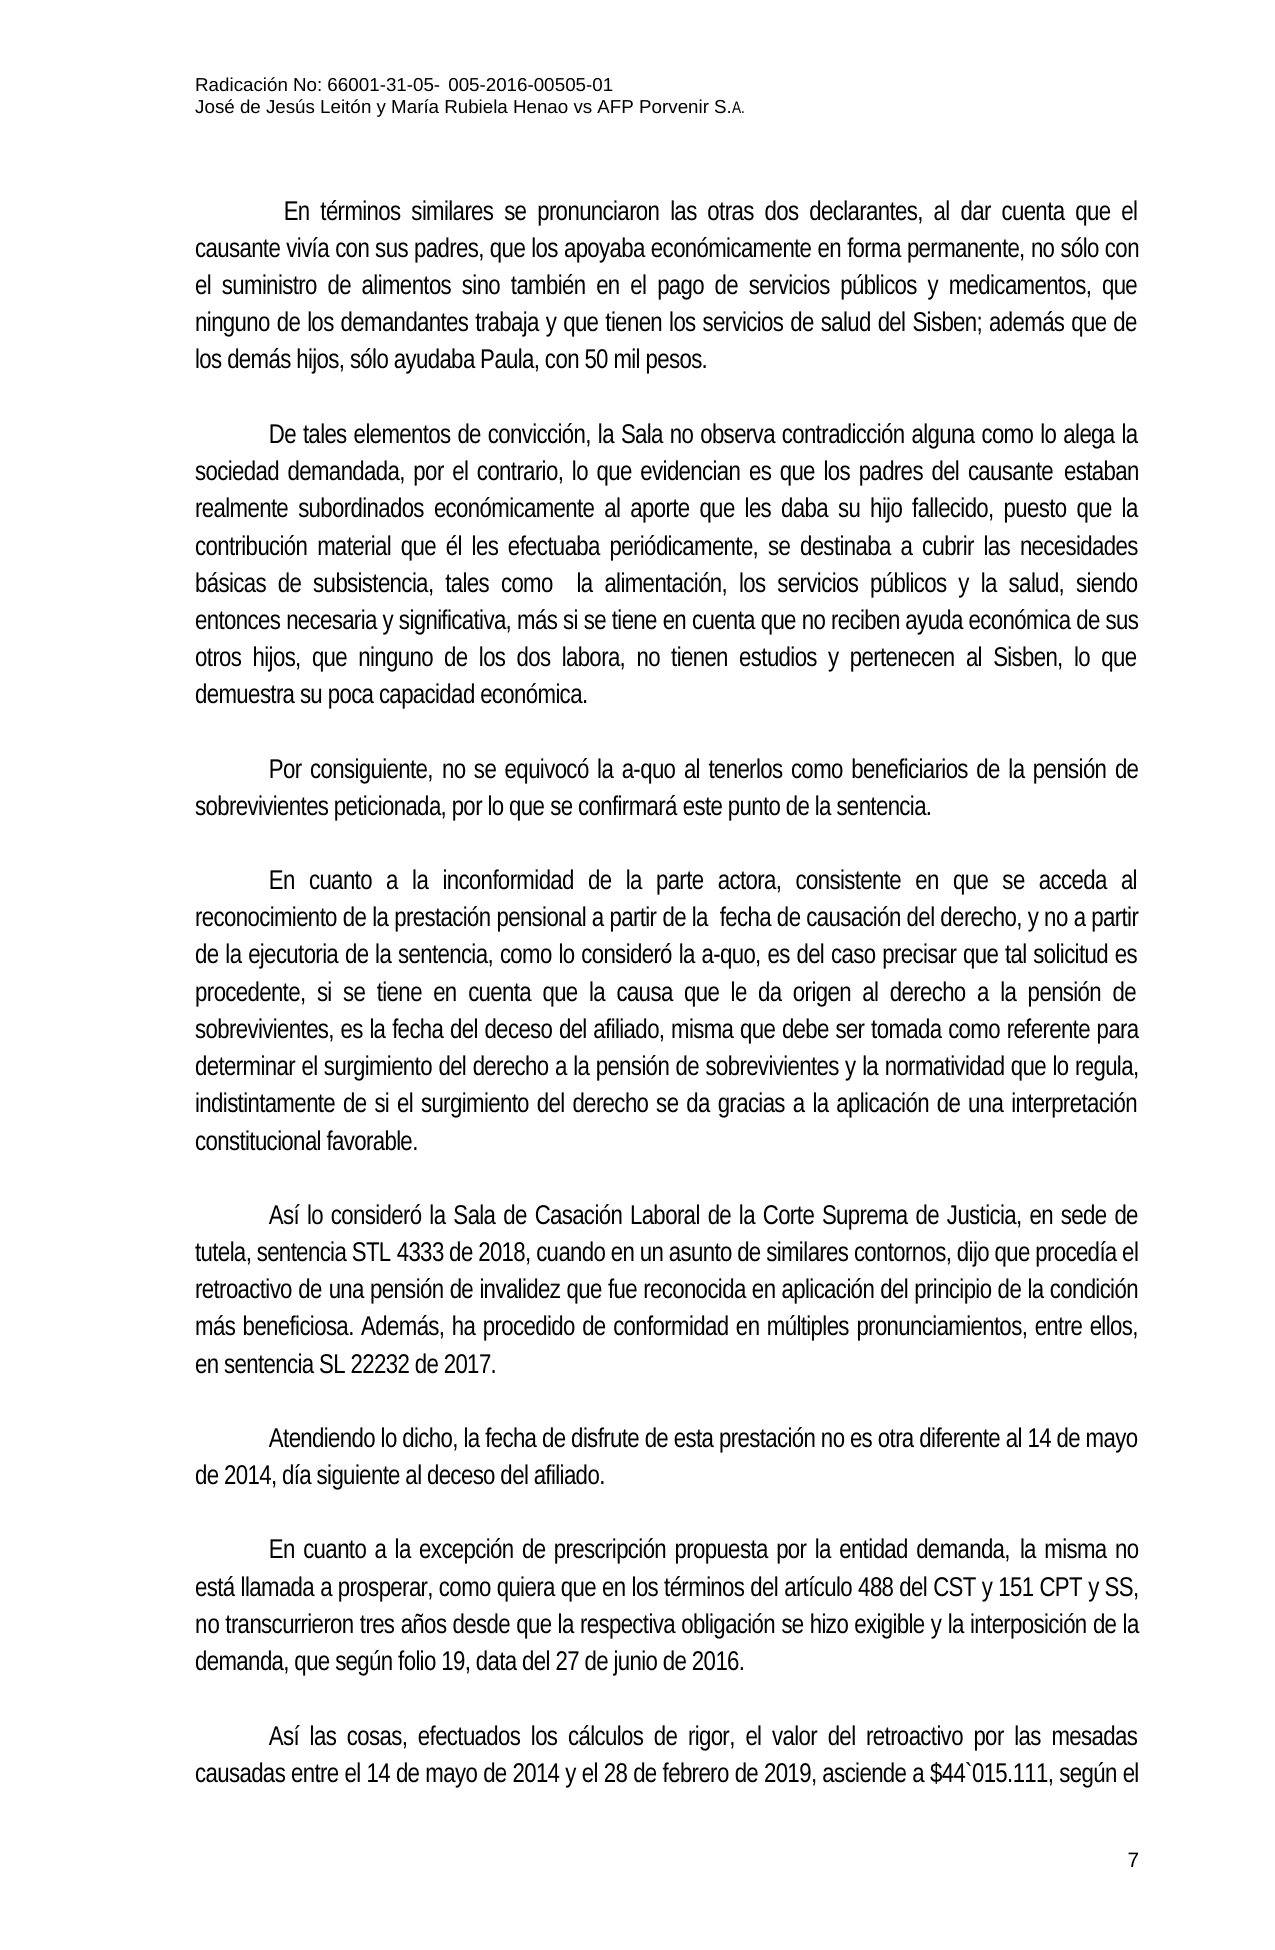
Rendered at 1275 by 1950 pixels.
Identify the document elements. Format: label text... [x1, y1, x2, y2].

text En términos similares se pronunciaron las otras dos declarantes, al dar cuenta que el causante vivía con sus padres, que los apoyaba económicamente en forma permanente, no sólo con el suministro de alimentos sino también en el pago de servicios públicos y medicamentos, que ninguno de los demandantes trabaja y que tienen los servicios de salud del Sisben; además que de los demás hijos, sólo ayudaba Paula, con 50 mil pesos. [195, 195, 1139, 375]
text En cuanto a la inconformidad de la parte actora, consistente en que se acceda al reconocimiento de la prestación pensional a partir de la fecha de causación del derecho, y no a partir de la ejecutoria de la sentencia, como lo consideró la a-quo, es del caso precisar que tal solicitud es procedente, si se tiene en cuenta que la causa que le da origen al derecho a la pensión de sobrevivientes, es la fecha del deceso del afiliado, misma que debe ser tomada como referente para determinar el surgimiento del derecho a la pensión de sobrevivientes y la normatividad que lo regula, indistintamente de si el surgimiento del derecho se da gracias a la aplicación de una interpretación constitucional favorable. [195, 864, 1139, 1156]
text En cuanto a la excepción de prescripción propuesta por la entidad demanda, la misma no está llamada a prosperar, como quiera que en los términos del artículo 488 del CST y 151 CPT y SS, no transcurrieron tres años desde que la respectiva obligación se hizo exigible y la interposición de la demanda, que según folio 19, data del 27 de junio de 2016. [195, 1534, 1139, 1676]
text Así lo consideró la Sala de Casación Laboral de la Corte Suprema de Justicia, en sede de tutela, sentencia STL 4333 de 2018, cuando en un asunto de similares contornos, dijo que procedía el retroactivo de una pensión de invalidez que fue reconocida en aplicación del principio de la condición más beneficiosa. Además, ha procedido de conformidad en múltiples pronunciamientos, entre ellos, en sentencia SL 22232 de 2017. [195, 1199, 1139, 1379]
text De tales elementos de convicción, la Sala no observa contradicción alguna como lo alega la sociedad demandada, por el contrario, lo que evidencian es que los padres del causante estaban realmente subordinados económicamente al aporte que les daba su hijo fallecido, puesto que la contribución material que él les efectuaba periódicamente, se destinaba a cubrir las necesidades básicas de subsistencia, tales como la alimentación, los servicios públicos y la salud, siendo entonces necesaria y significativa, más si se tiene en cuenta que no reciben ayuda económica de sus otros hijos, que ninguno de los dos labora, no tienen estudios y pertenecen al Sisben, lo que demuestra su poca capacidad económica. [195, 418, 1139, 709]
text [195, 1719, 1139, 1788]
text Atendiendo lo dicho, la fecha de disfrute de esta prestación no es otra diferente al 14 de mayo de 2014, día siguiente al deceso del afiliado. [195, 1422, 1139, 1490]
text Por consiguiente, no se equivocó la a-quo al tenerlos como beneficiarios de la pensión de sobrevivientes peticionada, por lo que se confirmará este punto de la sentencia. [195, 753, 1139, 821]
